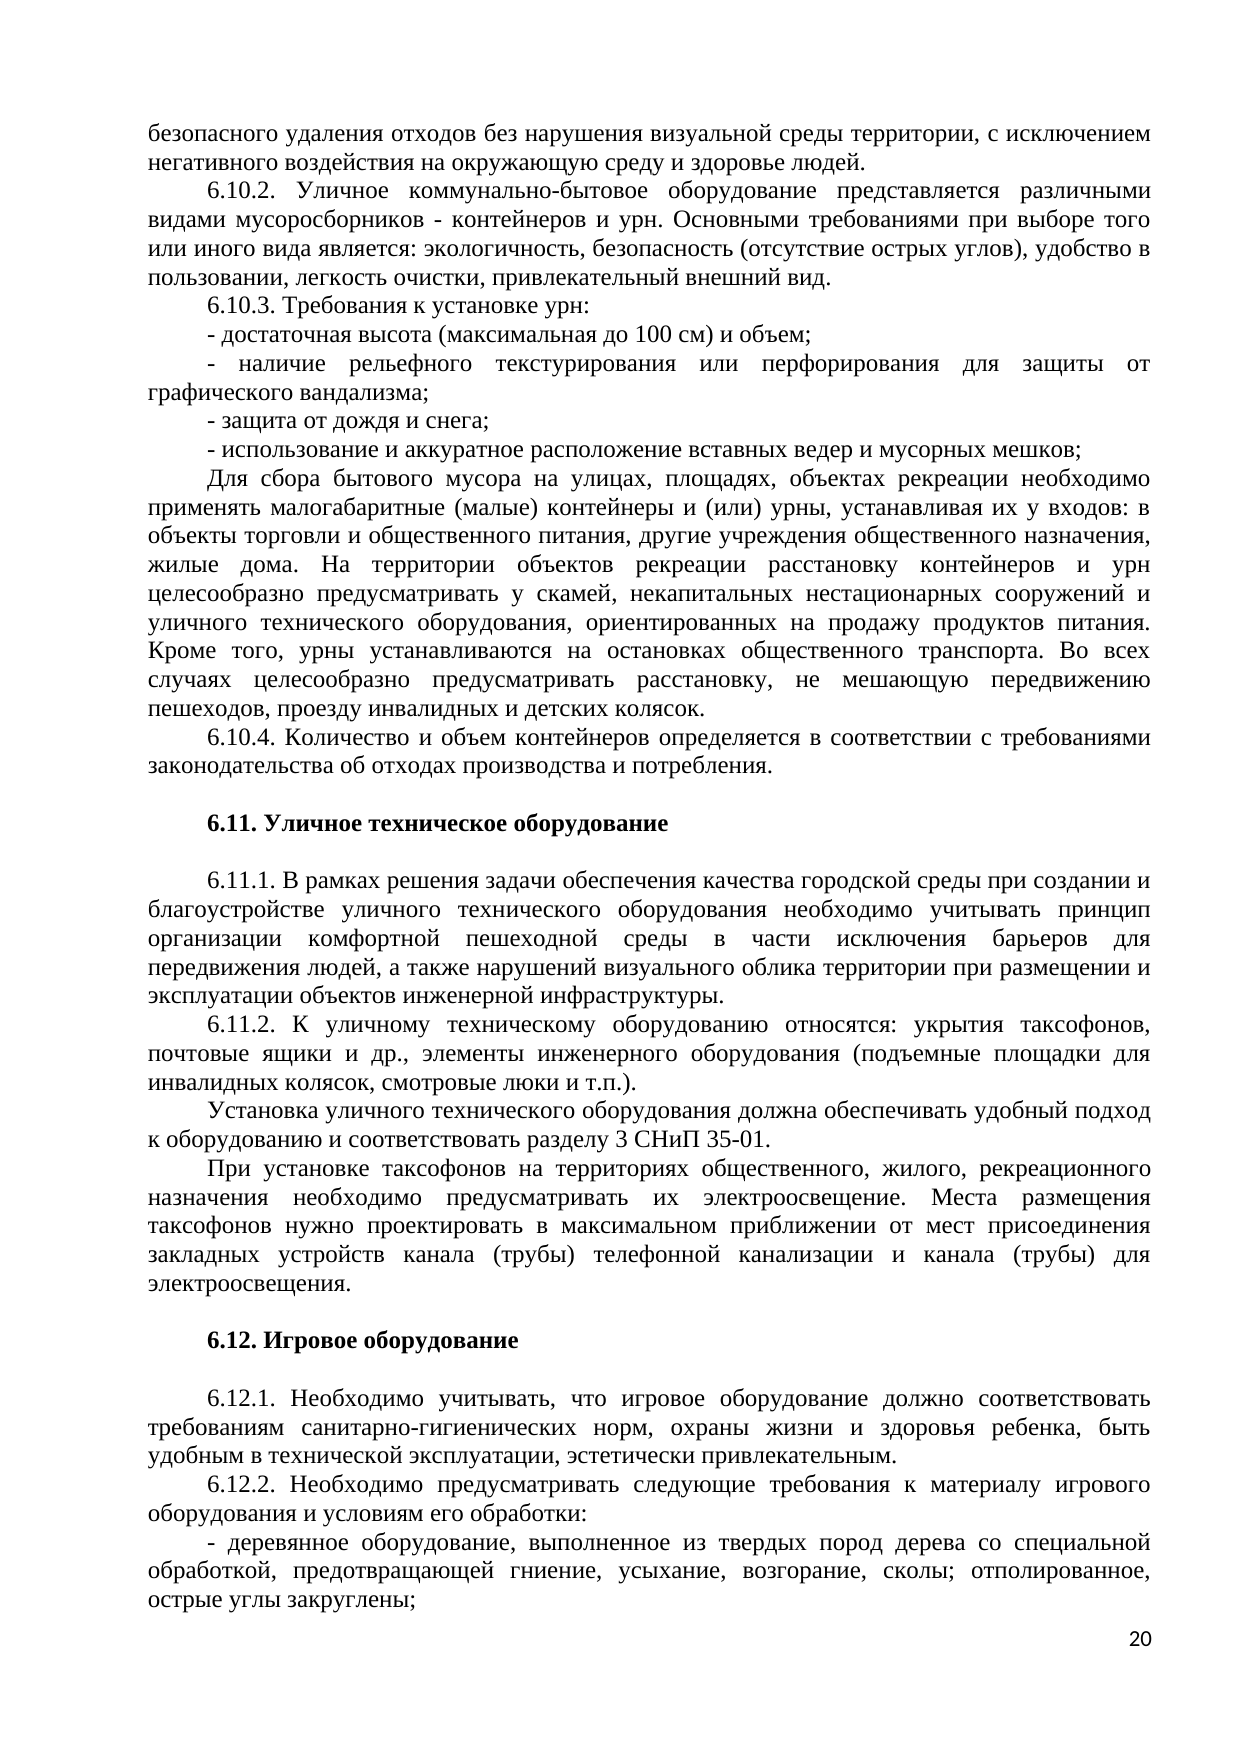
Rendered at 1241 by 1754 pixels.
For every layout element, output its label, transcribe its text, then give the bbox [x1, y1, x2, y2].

text 6.12.1. Необходимо учитывать, что игровое оборудование должно соответствовать требованиям санитарно-гигиенических норм, охраны жизни и здоровья ребенка, быть удобным в технической эксплуатации, эстетически привлекательным. [148, 1383, 1152, 1469]
text 6.11. Уличное техническое оборудование [148, 808, 1152, 837]
text 6.10.4. Количество и объем контейнеров определяется в соответствии с требованиями законодательства об отходах производства и потребления. [148, 722, 1152, 779]
text 6.12.2. Необходимо предусматривать следующие требования к материалу игрового оборудования и условиям его обработки: [148, 1469, 1152, 1527]
text - защита от дождя и снега; [148, 406, 1152, 434]
text - достаточная высота (максимальная до 100 см) и объем; [148, 319, 1152, 348]
text 6.11.1. В рамках решения задачи обеспечения качества городской среды при создании и благоустройстве уличного технического оборудования необходимо учитывать принцип организации комфортной пешеходной среды в части исключения барьеров для передвижения людей, а также нарушений визуального облика территории при размещении и эксплуатации объектов инженерной инфраструктуры. [148, 866, 1152, 1009]
text - наличие рельефного текстурирования или перфорирования для защиты от графического вандализма; [148, 348, 1152, 406]
text 6.10.3. Требования к установке урн: [148, 291, 1152, 319]
text Установка уличного технического оборудования должна обеспечивать удобный подход к оборудованию и соответствовать разделу 3 СНиП 35-01. [148, 1096, 1152, 1153]
text При установке таксофонов на территориях общественного, жилого, рекреационного назначения необходимо предусматривать их электроосвещение. Места размещения таксофонов нужно проектировать в максимальном приближении от мест присоединения закладных устройств канала (трубы) телефонной канализации и канала (трубы) для электроосвещения. [148, 1153, 1152, 1297]
text - деревянное оборудование, выполненное из твердых пород дерева со специальной обработкой, предотвращающей гниение, усыхание, возгорание, сколы; отполированное, острые углы закруглены; [148, 1527, 1152, 1613]
text - использование и аккуратное расположение вставных ведер и мусорных мешков; [148, 434, 1152, 463]
text Для сбора бытового мусора на улицах, площадях, объектах рекреации необходимо применять малогабаритные (малые) контейнеры и (или) урны, устанавливая их у входов: в объекты торговли и общественного питания, другие учреждения общественного назначения, жилые дома. На территории объектов рекреации расстановку контейнеров и урн целесообразно предусматривать у скамей, некапитальных нестационарных сооружений и уличного технического оборудования, ориентированных на продажу продуктов питания. Кроме того, урны устанавливаются на остановках общественного транспорта. Во всех случаях целесообразно предусматривать расстановку, не мешающую передвижению пешеходов, проезду инвалидных и детских колясок. [148, 463, 1152, 722]
text 6.12. Игровое оборудование [148, 1326, 1152, 1354]
text 6.11.2. К уличному техническому оборудованию относятся: укрытия таксофонов, почтовые ящики и др., элементы инженерного оборудования (подъемные площадки для инвалидных колясок, смотровые люки и т.п.). [148, 1009, 1152, 1096]
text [148, 118, 1152, 176]
text 6.10.2. Уличное коммунально-бытовое оборудование представляется различными видами мусоросборников - контейнеров и урн. Основными требованиями при выборе того или иного вида является: экологичность, безопасность (отсутствие острых углов), удобство в пользовании, легкость очистки, привлекательный внешний вид. [148, 176, 1152, 291]
